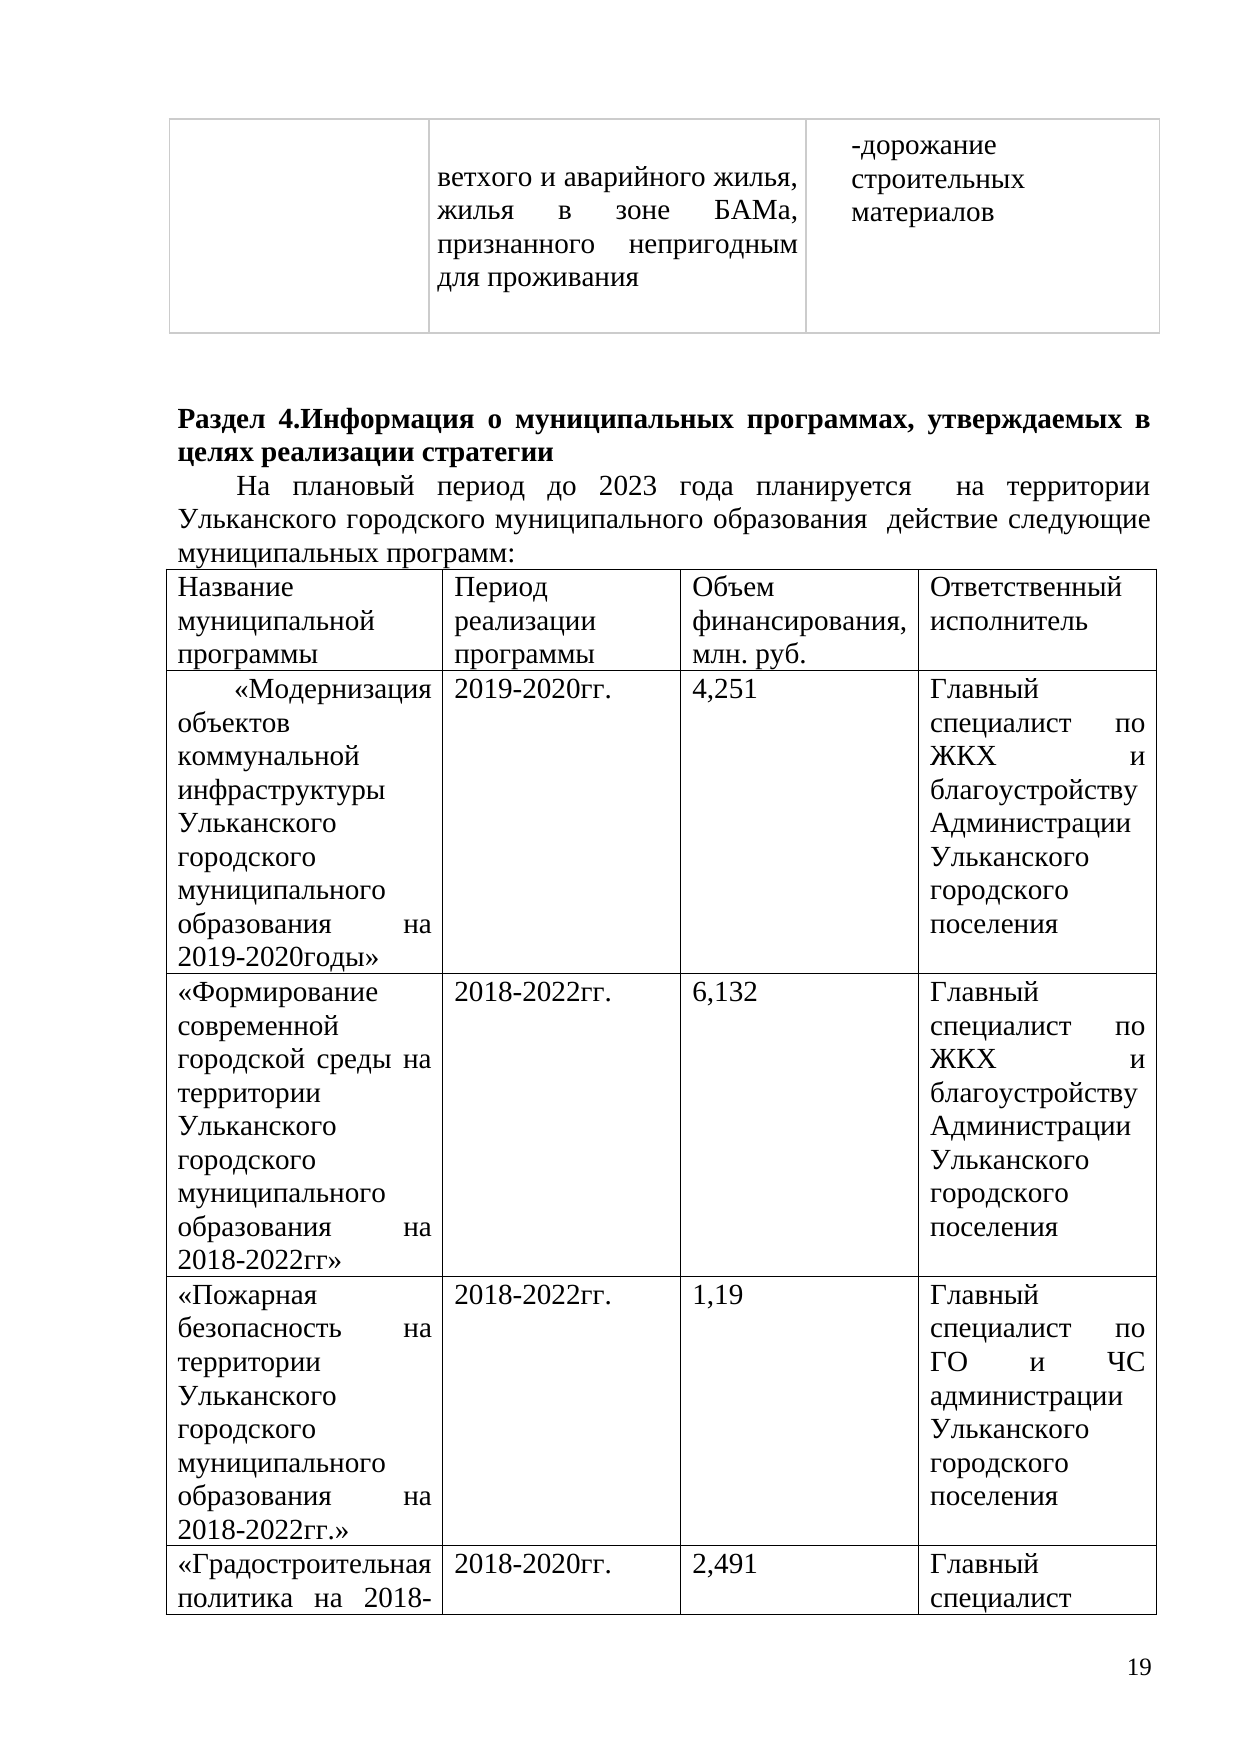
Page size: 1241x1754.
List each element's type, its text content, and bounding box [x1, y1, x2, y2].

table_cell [430, 120, 805, 332]
table_header Ответственный исполнитель [919, 570, 1156, 670]
table_cell Главный специалист по ЖКХ и благоустройству Администрации Ульканского городского поселения [919, 974, 1156, 1276]
table_cell 2018-2020гг. [443, 1546, 680, 1613]
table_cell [919, 1546, 1156, 1613]
table_header Объем финансирования, млн. руб. [681, 570, 918, 670]
table_header Период реализации программы [443, 570, 680, 670]
table_cell «Модернизация объектов коммунальной инфраструктуры Ульканского городского муниципального образования на 2019-2020годы» [167, 671, 442, 973]
table_cell 6,132 [681, 974, 918, 1276]
table_cell 2018-2022гг. [443, 974, 680, 1276]
table_cell Главный специалист по ЖКХ и благоустройству Администрации Ульканского городского поселения [919, 671, 1156, 973]
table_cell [807, 120, 1159, 332]
table_cell «Пожарная безопасность на территории Ульканского городского муниципального образования на 2018-2022гг.» [167, 1277, 442, 1545]
table_cell 2019-2020гг. [443, 671, 680, 973]
table_cell 4,251 [681, 671, 918, 973]
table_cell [167, 1546, 442, 1613]
table_cell «Формирование современной городской среды на территории Ульканского городского муниципального образования на 2018-2022гг» [167, 974, 442, 1276]
table_cell 2,491 [681, 1546, 918, 1613]
table_header Название муниципальной программы [167, 570, 442, 670]
text На плановый период до 2023 года планируется на территории Ульканского городского муниципального образования действие следующие муниципальных программ: [177, 468, 1152, 568]
text Раздел 4.Информация о муниципальных программах, утверждаемых в целях реализации стратегии [177, 401, 1152, 468]
table_cell 2018-2022гг. [443, 1277, 680, 1545]
table_cell Главный специалист по ГО и ЧС администрации Ульканского городского поселения [919, 1277, 1156, 1545]
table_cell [170, 120, 428, 332]
table_cell 1,19 [681, 1277, 918, 1545]
